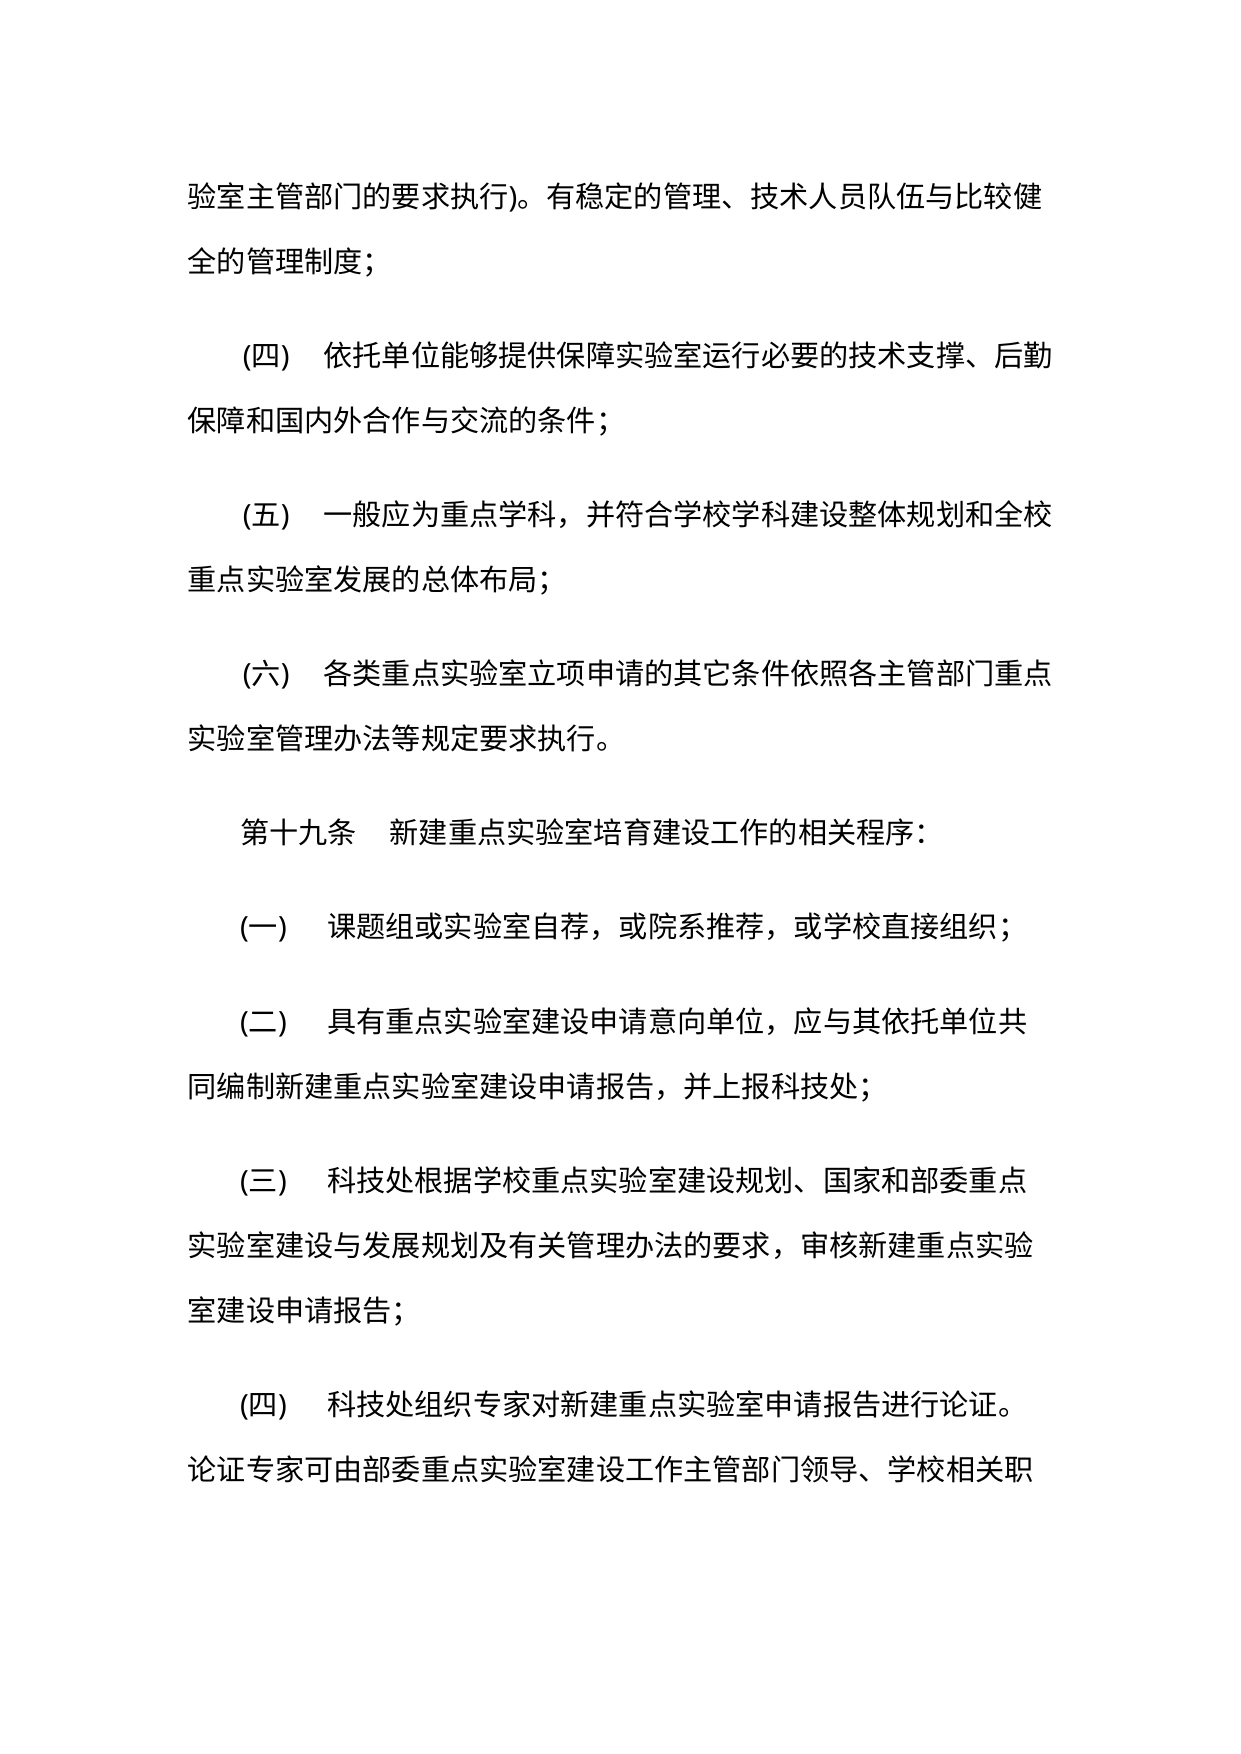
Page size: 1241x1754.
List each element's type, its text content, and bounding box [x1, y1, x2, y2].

text (四) 依托单位能够提供保障实验室运行必要的技术支撑、后勤保障和国内外合作与交流的条件； [187, 321, 1053, 451]
text (五) 一般应为重点学科，并符合学校学科建设整体规划和全校重点实验室发展的总体布局； [187, 480, 1053, 610]
text (一) 课题组或实验室自荐，或院系推荐，或学校直接组织； [187, 893, 1053, 958]
text 第十九条 新建重点实验室培育建设工作的相关程序： [187, 799, 1053, 864]
text (六) 各类重点实验室立项申请的其它条件依照各主管部门重点实验室管理办法等规定要求执行。 [187, 639, 1053, 769]
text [187, 1370, 1053, 1500]
text (二) 具有重点实验室建设申请意向单位，应与其依托单位共同编制新建重点实验室建设申请报告，并上报科技处； [187, 987, 1053, 1117]
text (三) 科技处根据学校重点实验室建设规划、国家和部委重点实验室建设与发展规划及有关管理办法的要求，审核新建重点实验室建设申请报告； [187, 1146, 1053, 1341]
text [187, 162, 1053, 292]
